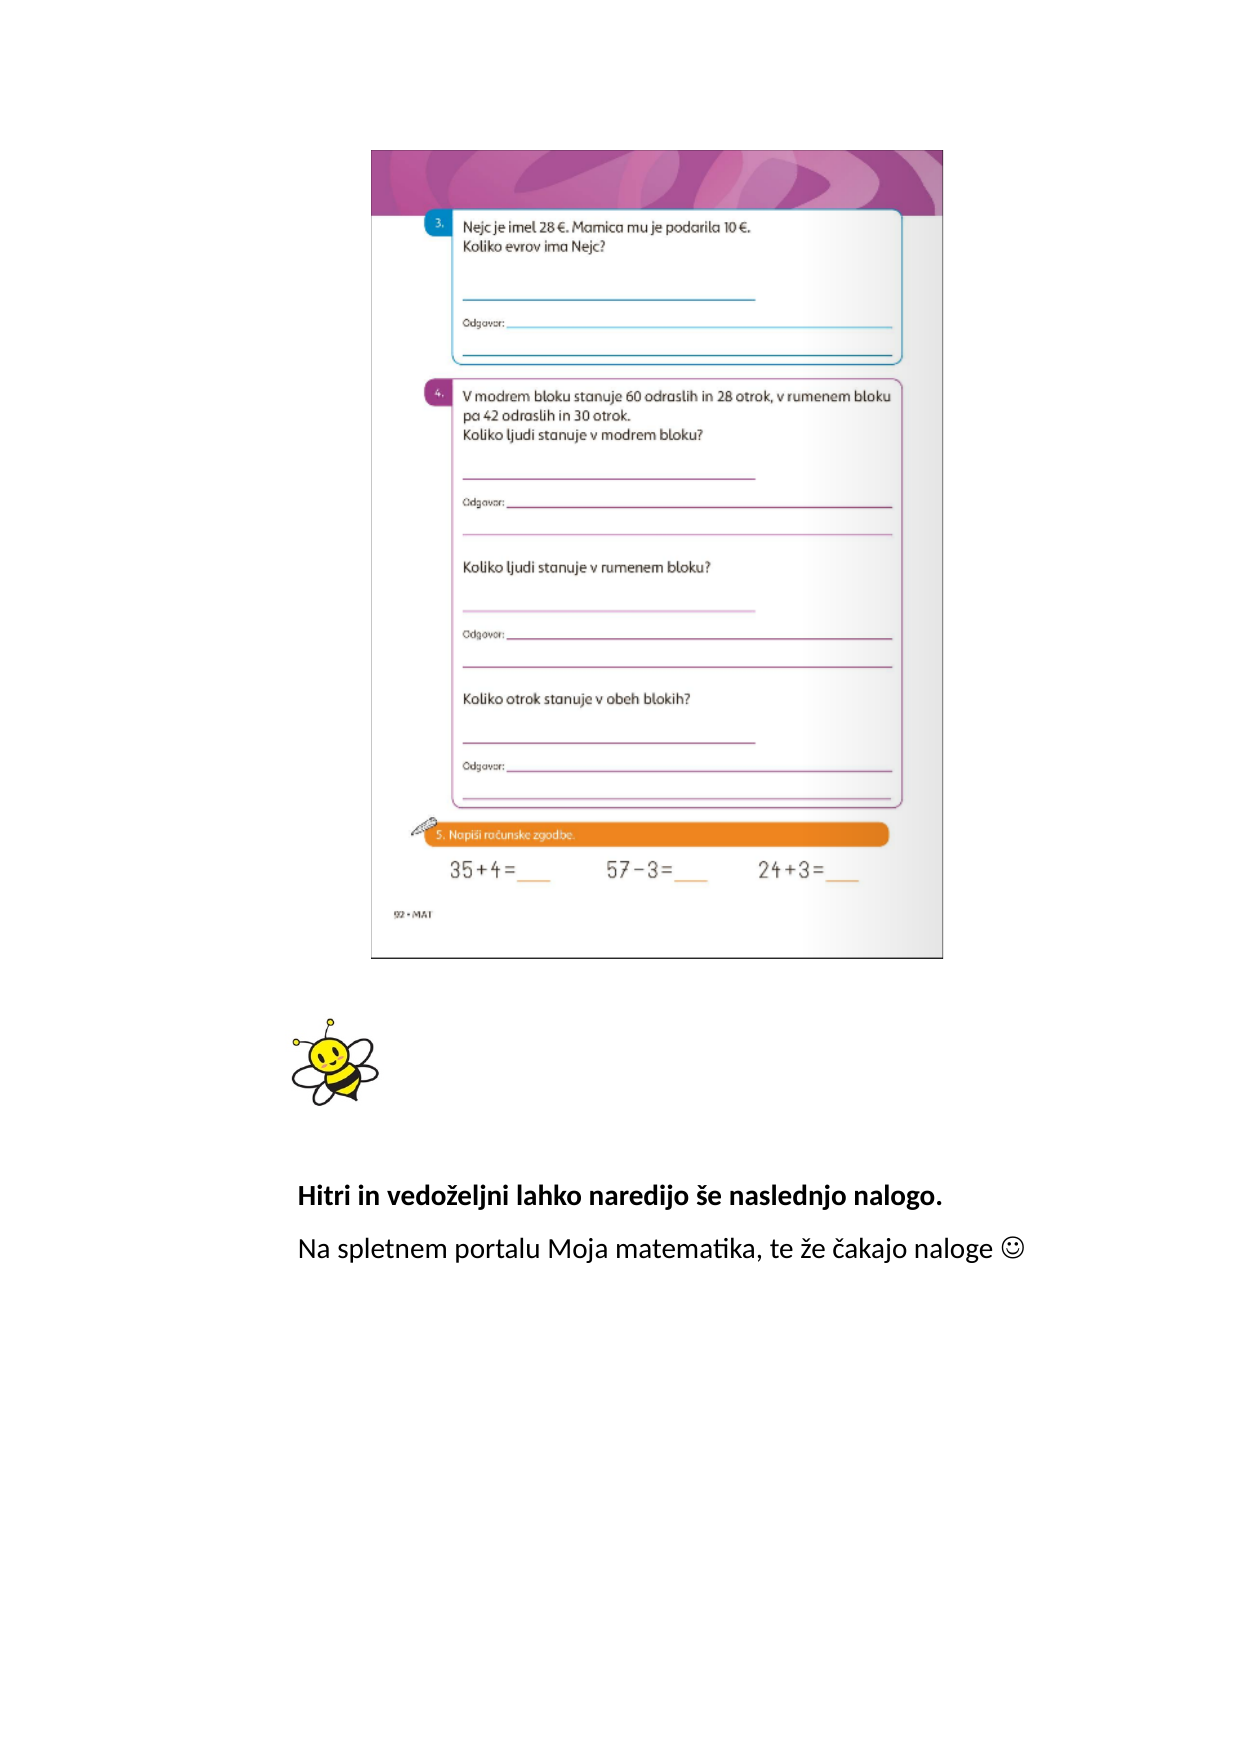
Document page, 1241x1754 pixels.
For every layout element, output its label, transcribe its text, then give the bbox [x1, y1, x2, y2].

text Hitri in vedoželjni lahko naredijo še naslednjo nalogo. [298, 1177, 1090, 1212]
picture [371, 150, 944, 959]
picture [274, 1008, 399, 1123]
text Na spletnem portalu Moja matematika, te že čakajo naloge [298, 1230, 1090, 1266]
